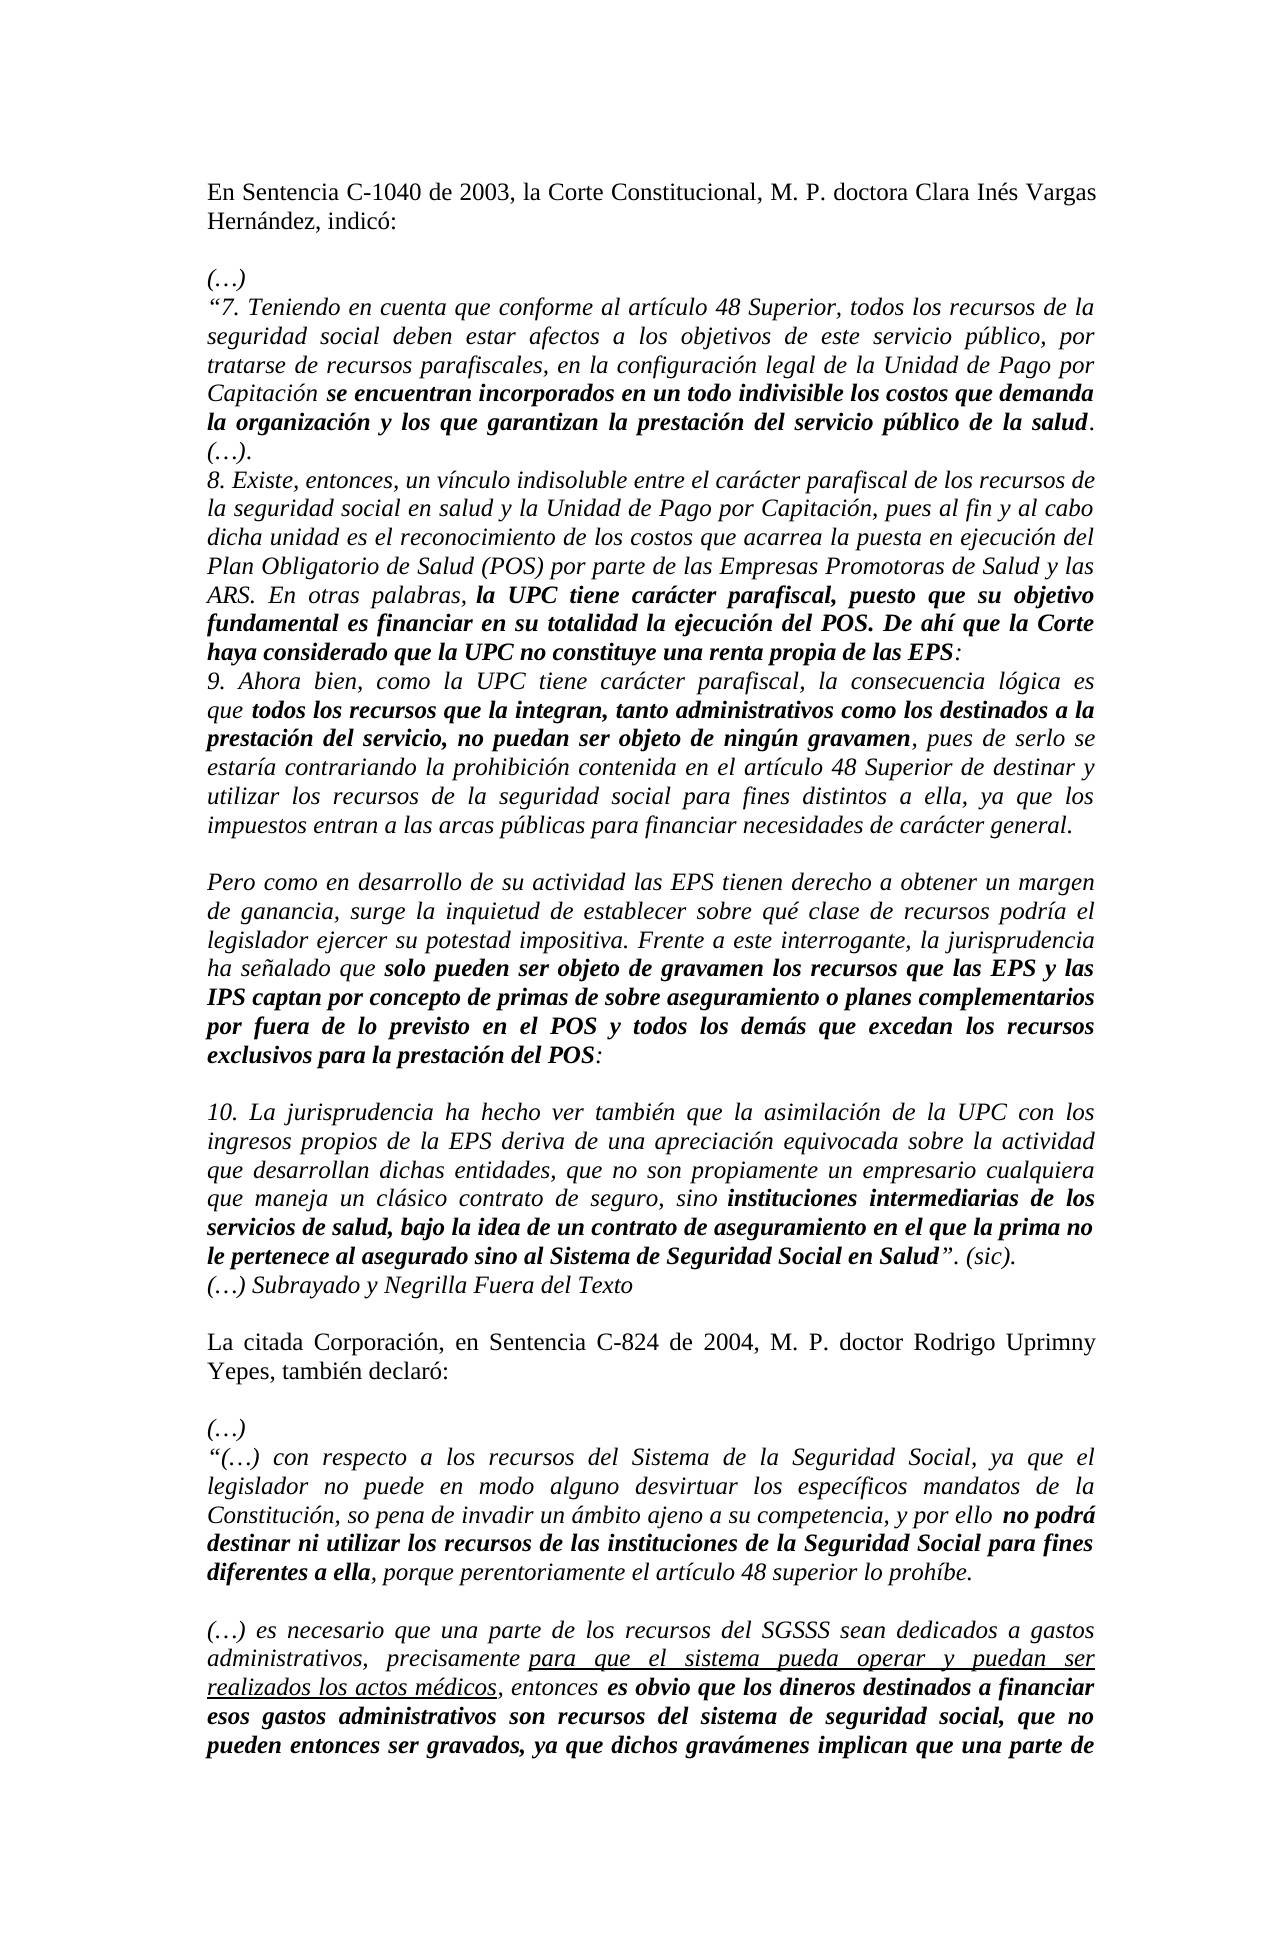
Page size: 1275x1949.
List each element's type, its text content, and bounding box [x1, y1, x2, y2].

text “7. Teniendo en cuenta que conforme al artículo 48 Superior, todos los recursos de la seguridad social deben estar afectos a los objetivos de este servicio público, por tratarse de recursos parafiscales, en la configuración legal de la Unidad de Pago por Capitación se encuentran incorporados en un todo indivisible los costos que demanda la organización y los que garantizan la prestación del servicio público de la salud. (…). [207, 292, 1098, 465]
text 10. La jurisprudencia ha hecho ver también que la asimilación de la UPC con los ingresos propios de la EPS deriva de una apreciación equivocada sobre la actividad que desarrollan dichas entidades, que no son propiamente un empresario cualquiera que maneja un clásico contrato de seguro, sino instituciones intermediarias de los servicios de salud, bajo la idea de un contrato de aseguramiento en el que la prima no le pertenece al asegurado sino al Sistema de Seguridad Social en Salud”. (sic). [207, 1097, 1098, 1270]
text Pero como en desarrollo de su actividad las EPS tienen derecho a obtener un margen de ganancia, surge la inquietud de establecer sobre qué clase de recursos podría el legislador ejercer su potestad impositiva. Frente a este interrogante, la jurisprudencia ha señalado que solo pueden ser objeto de gravamen los recursos que las EPS y las IPS captan por concepto de primas de sobre aseguramiento o planes complementarios por fuera de lo previsto en el POS y todos los demás que excedan los recursos exclusivos para la prestación del POS: [207, 867, 1098, 1068]
text 8. Existe, entonces, un vínculo indisoluble entre el carácter parafiscal de los recursos de la seguridad social en salud y la Unidad de Pago por Capitación, pues al fin y al cabo dicha unidad es el reconocimiento de los costos que acarrea la puesta en ejecución del Plan Obligatorio de Salud (POS) por parte de las Empresas Promotoras de Salud y las ARS. En otras palabras, la UPC tiene carácter parafiscal, puesto que su objetivo fundamental es financiar en su totalidad la ejecución del POS. De ahí que la Corte haya considerado que la UPC no constituye una renta propia de las EPS: [207, 465, 1098, 666]
text En Sentencia C-1040 de 2003, la Corte Constitucional, M. P. doctora Clara Inés Vargas Hernández, indicó: [207, 177, 1098, 235]
text “(…) con respecto a los recursos del Sistema de la Seguridad Social, ya que el legislador no puede en modo alguno desvirtuar los específicos mandatos de la Constitución, so pena de invadir un ámbito ajeno a su competencia, y por ello no podrá destinar ni utilizar los recursos de las instituciones de la Seguridad Social para fines diferentes a ella, porque perentoriamente el artículo 48 superior lo prohíbe. [207, 1442, 1098, 1586]
text (…) [207, 263, 1098, 292]
text 9. Ahora bien, como la UPC tiene carácter parafiscal, la consecuencia lógica es que todos los recursos que la integran, tanto administrativos como los destinados a la prestación del servicio, no puedan ser objeto de ningún gravamen, pues de serlo se estaría contrariando la prohibición contenida en el artículo 48 Superior de destinar y utilizar los recursos de la seguridad social para fines distintos a ella, ya que los impuestos entran a las arcas públicas para financiar necesidades de carácter general. [207, 666, 1098, 838]
text (…) [207, 1413, 1098, 1442]
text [207, 1615, 1098, 1758]
text La citada Corporación, en Sentencia C-824 de 2004, M. P. doctor Rodrigo Uprimny Yepes, también declaró: [207, 1327, 1098, 1385]
text (…) Subrayado y Negrilla Fuera del Texto [207, 1270, 1098, 1298]
